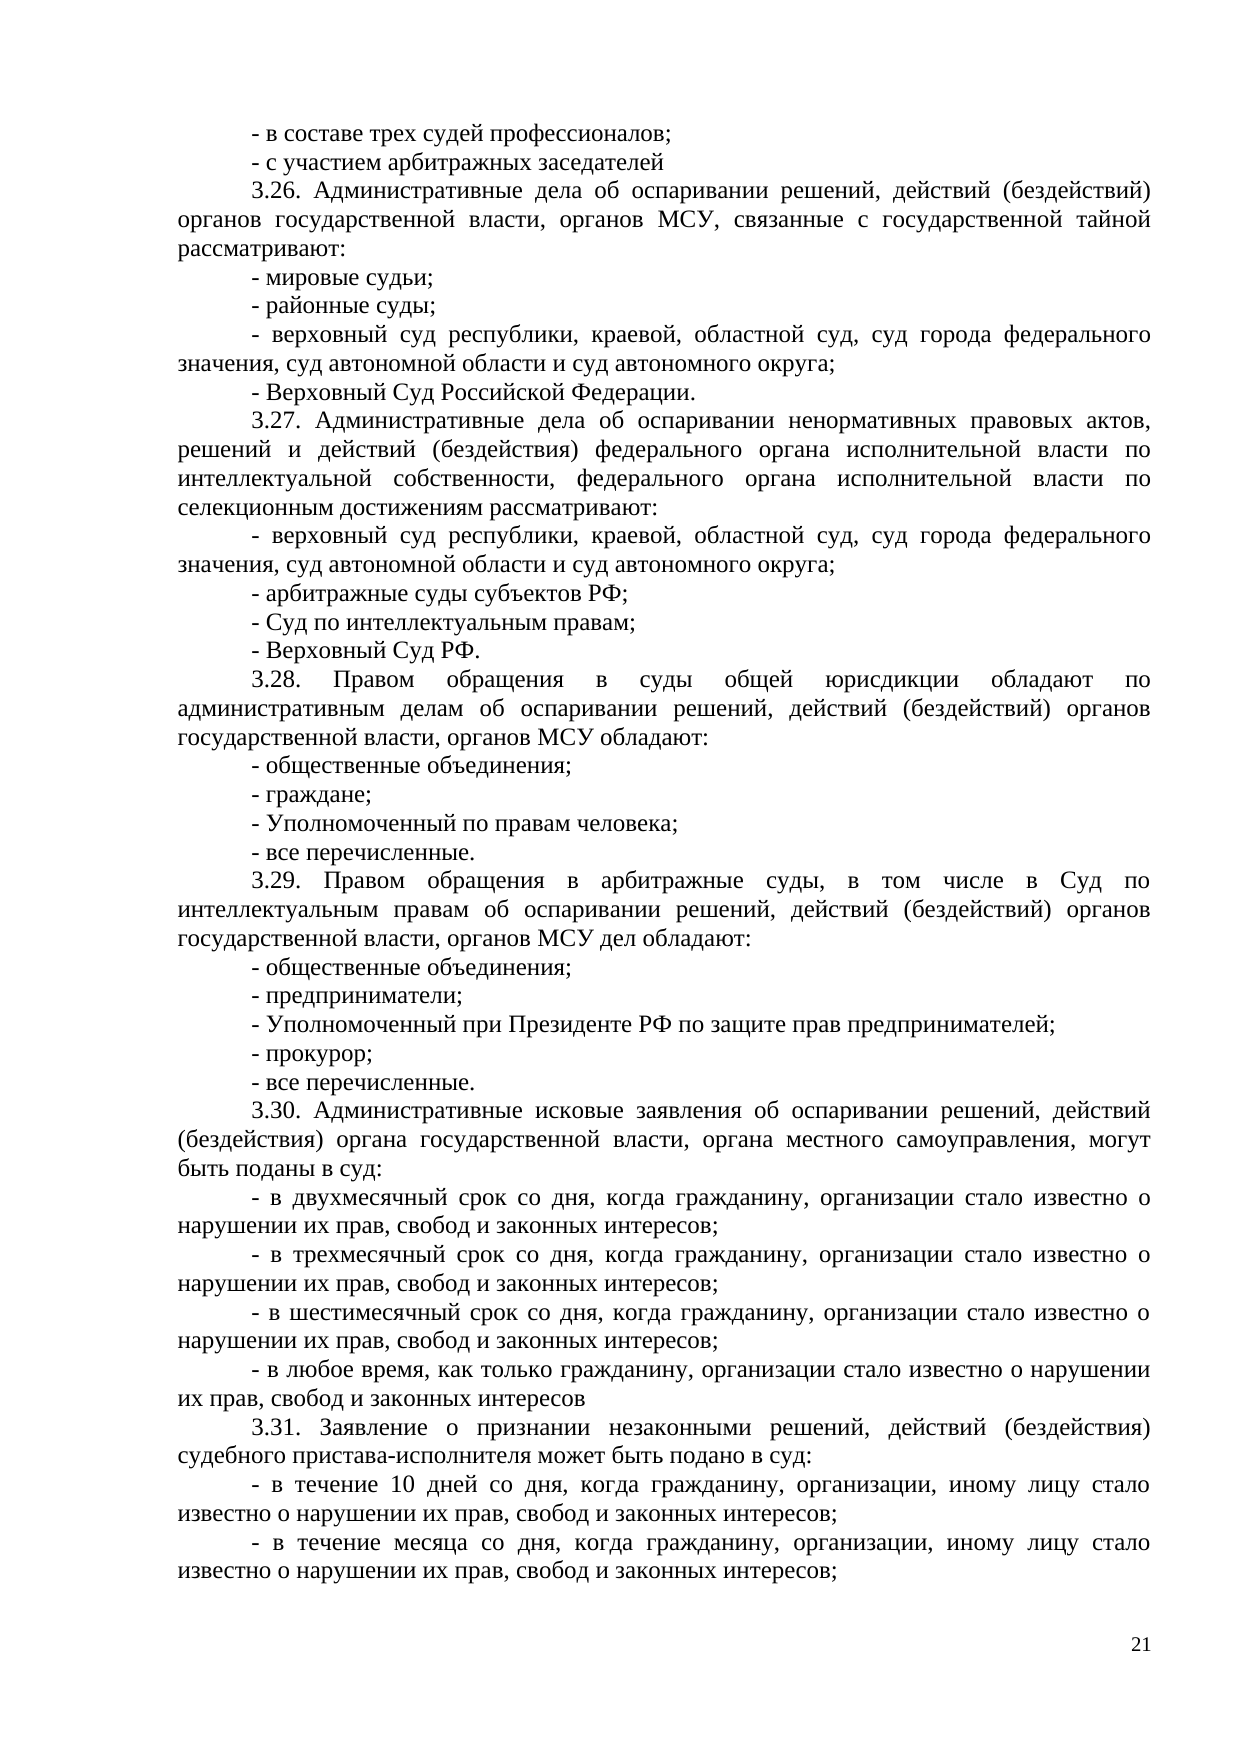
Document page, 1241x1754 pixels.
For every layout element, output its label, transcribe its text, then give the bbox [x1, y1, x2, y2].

text - в шестимесячный срок со дня, когда гражданину, организации стало известно о нарушении их прав, свобод и законных интересов; [177, 1297, 1152, 1354]
text - в двухмесячный срок со дня, когда гражданину, организации стало известно о нарушении их прав, свобод и законных интересов; [177, 1182, 1152, 1239]
text - граждане; [177, 779, 1152, 808]
text - Суд по интеллектуальным правам; [177, 607, 1152, 636]
text 3.30. Административные исковые заявления об оспаривании решений, действий (бездействия) органа государственной власти, органа местного самоуправления, могут быть поданы в суд: [177, 1096, 1152, 1182]
text - Верховный Суд Российской Федерации. [177, 377, 1152, 406]
text 3.26. Административные дела об оспаривании решений, действий (бездействий) органов государственной власти, органов МСУ, связанные с государственной тайной рассматривают: [177, 176, 1152, 262]
text 3.29. Правом обращения в арбитражные суды, в том числе в Суд по интеллектуальным правам об оспаривании решений, действий (бездействий) органов государственной власти, органов МСУ дел обладают: [177, 866, 1152, 952]
text - в любое время, как только гражданину, организации стало известно о нарушении их прав, свобод и законных интересов [177, 1354, 1152, 1412]
text - все перечисленные. [177, 1067, 1152, 1096]
text - в составе трех судей профессионалов; [177, 118, 1152, 147]
text - общественные объединения; [177, 952, 1152, 981]
text - районные суды; [177, 291, 1152, 319]
text - в течение месяца со дня, когда гражданину, организации, иному лицу стало известно о нарушении их прав, свобод и законных интересов; [177, 1527, 1152, 1584]
text - общественные объединения; [177, 751, 1152, 779]
text - с участием арбитражных заседателей [177, 147, 1152, 176]
text - Уполномоченный при Президенте РФ по защите прав предпринимателей; [177, 1009, 1152, 1038]
text - Уполномоченный по правам человека; [177, 808, 1152, 837]
text - предприниматели; [177, 981, 1152, 1009]
text - все перечисленные. [177, 837, 1152, 866]
text - в трехмесячный срок со дня, когда гражданину, организации стало известно о нарушении их прав, свобод и законных интересов; [177, 1239, 1152, 1297]
text 3.27. Административные дела об оспаривании ненормативных правовых актов, решений и действий (бездействия) федерального органа исполнительной власти по интеллектуальной собственности, федерального органа исполнительной власти по селекционным достижениям рассматривают: [177, 406, 1152, 521]
text - мировые судьи; [177, 262, 1152, 291]
text - верховный суд республики, краевой, областной суд, суд города федерального значения, суд автономной области и суд автономного округа; [177, 521, 1152, 578]
text 3.28. Правом обращения в суды общей юрисдикции обладают по административным делам об оспаривании решений, действий (бездействий) органов государственной власти, органов МСУ обладают: [177, 664, 1152, 751]
text - Верховный Суд РФ. [177, 636, 1152, 664]
text - верховный суд республики, краевой, областной суд, суд города федерального значения, суд автономной области и суд автономного округа; [177, 319, 1152, 377]
text 3.31. Заявление о признании незаконными решений, действий (бездействия) судебного пристава-исполнителя может быть подано в суд: [177, 1412, 1152, 1469]
text - прокурор; [177, 1038, 1152, 1067]
text - в течение 10 дней со дня, когда гражданину, организации, иному лицу стало известно о нарушении их прав, свобод и законных интересов; [177, 1469, 1152, 1527]
text - арбитражные суды субъектов РФ; [177, 578, 1152, 607]
